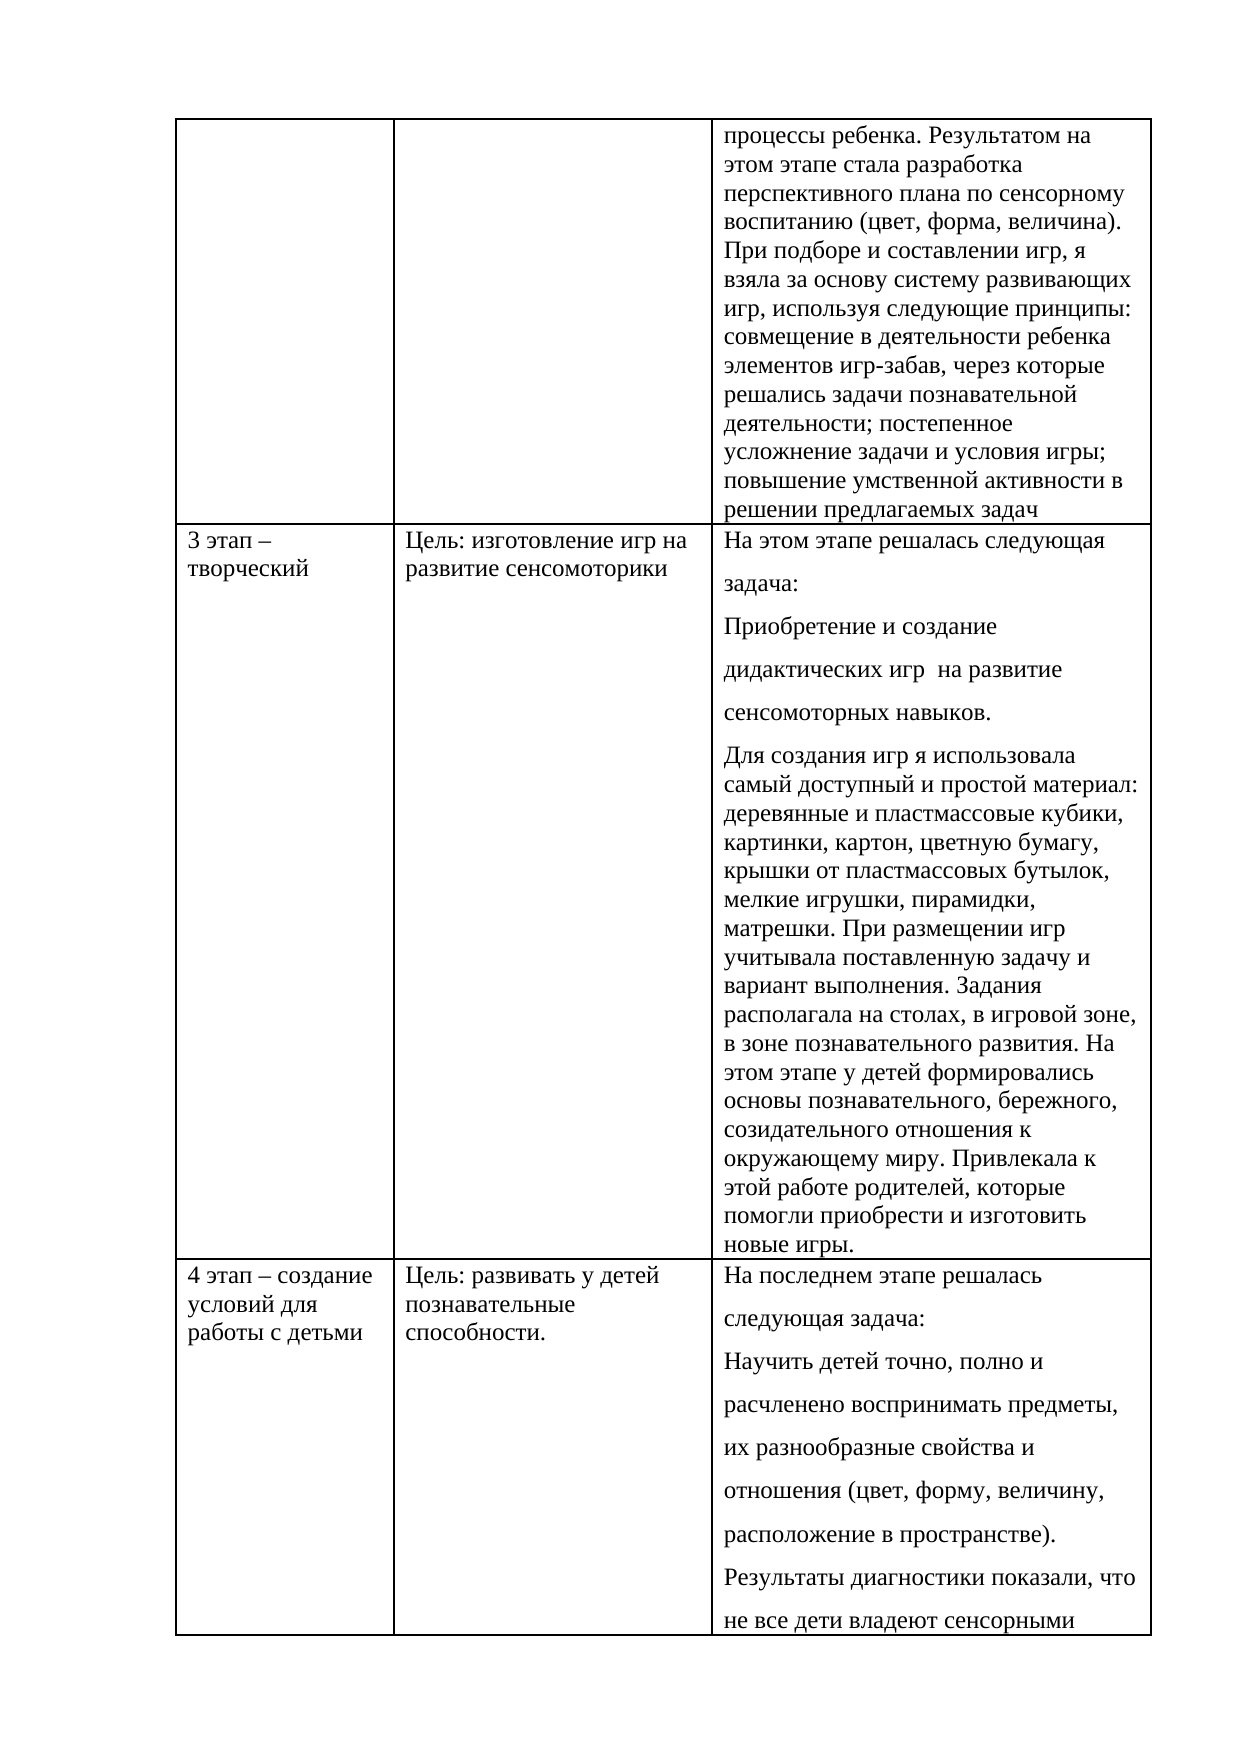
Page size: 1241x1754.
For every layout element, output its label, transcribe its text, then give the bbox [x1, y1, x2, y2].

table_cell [713, 120, 1150, 523]
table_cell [713, 1260, 1150, 1634]
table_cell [395, 1260, 711, 1634]
table_cell Цель: изготовление игр на развитие сенсомоторики [395, 525, 711, 1258]
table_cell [395, 120, 711, 523]
table_cell На этом этапе решалась следующая задача: Приобретение и создание дидактических игр на развитие сенсомоторных навыков. Для создания игр я использовала самый доступный и простой материал: деревянные и пластмассовые кубики, картинки, картон, цветную бумагу, крышки от пластмассовых бутылок, мелкие игрушки, пирамидки, матрешки. При размещении игр учитывала поставленную задачу и вариант выполнения. Задания располагала на столах, в игровой зоне, в зоне познавательного развития. На этом этапе у детей формировались основы познавательного, бережного, созидательного отношения к окружающему миру. Привлекала к этой работе родителей, которые помогли приобрести и изготовить новые игры. [713, 525, 1150, 1258]
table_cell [177, 1260, 393, 1634]
table_cell 3 этап – творческий [177, 525, 393, 1258]
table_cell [177, 120, 393, 523]
